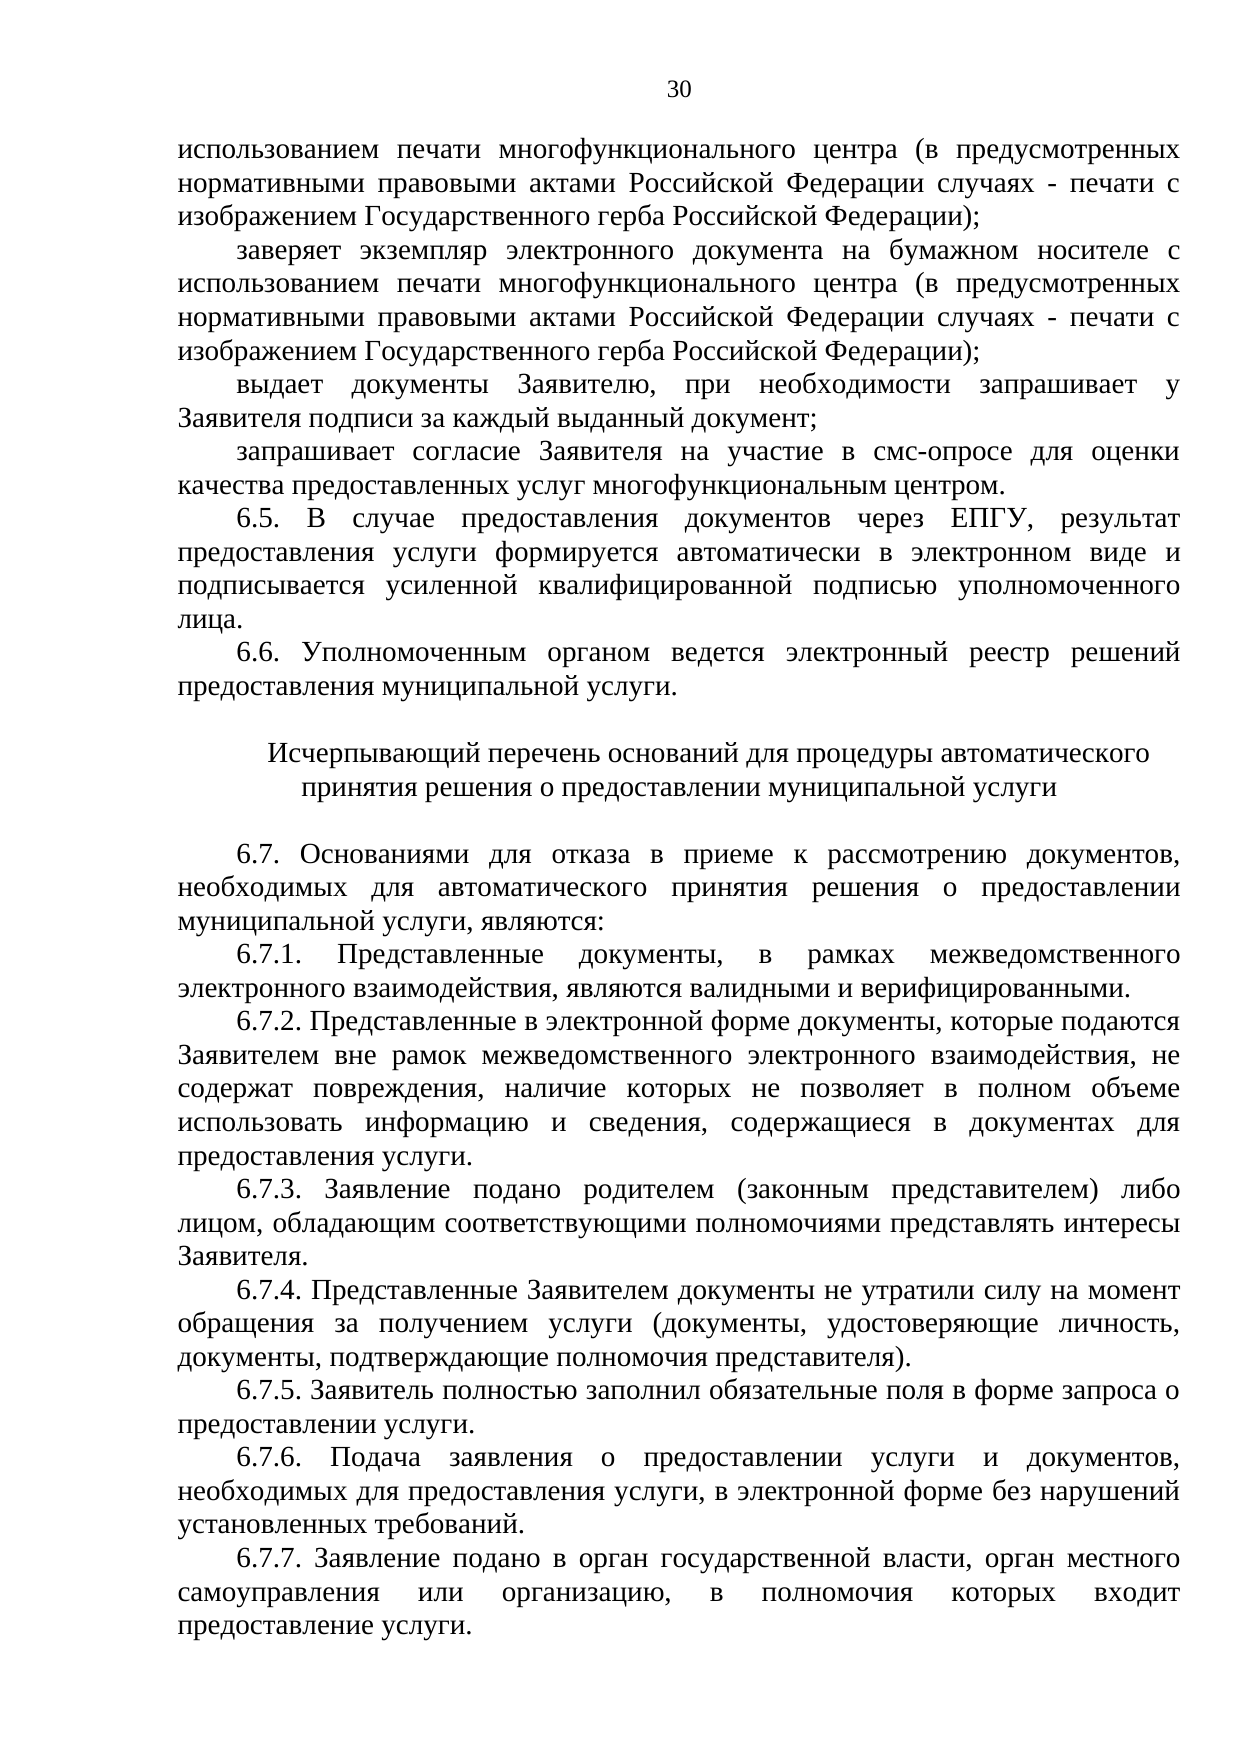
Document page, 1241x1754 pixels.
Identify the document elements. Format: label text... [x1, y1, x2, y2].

text 6.7. Основаниями для отказа в приеме к рассмотрению документов, необходимых для автоматического принятия решения о предоставлении муниципальной услуги, являются: [177, 836, 1181, 936]
text 6.6. Уполномоченным органом ведется электронный реестр решений предоставления муниципальной услуги. [177, 634, 1181, 702]
text Исчерпывающий перечень оснований для процедуры автоматического принятия решения о предоставлении муниципальной услуги [177, 735, 1181, 802]
text выдает документы Заявителю, при необходимости запрашивает у Заявителя подписи за каждый выданный документ; [177, 366, 1181, 433]
text 6.5. В случае предоставления документов через ЕПГУ, результат предоставления услуги формируется автоматически в электронном виде и подписывается усиленной квалифицированной подписью уполномоченного лица. [177, 500, 1181, 634]
text 6.7.4. Представленные Заявителем документы не утратили силу на момент обращения за получением услуги (документы, удостоверяющие личность, документы, подтверждающие полномочия представителя). [177, 1272, 1181, 1372]
text запрашивает согласие Заявителя на участие в смс-опросе для оценки качества предоставленных услуг многофункциональным центром. [177, 433, 1181, 500]
text 6.7.5. Заявитель полностью заполнил обязательные поля в форме запроса о предоставлении услуги. [177, 1372, 1181, 1439]
text 6.7.3. Заявление подано родителем (законным представителем) либо лицом, обладающим соответствующими полномочиями представлять интересы Заявителя. [177, 1171, 1181, 1272]
text заверяет экземпляр электронного документа на бумажном носителе с использованием печати многофункционального центра (в предусмотренных нормативными правовыми актами Российской Федерации случаях - печати с изображением Государственного герба Российской Федерации); [177, 232, 1181, 366]
text 6.7.6. Подача заявления о предоставлении услуги и документов, необходимых для предоставления услуги, в электронной форме без нарушений установленных требований. [177, 1439, 1181, 1540]
text 6.7.2. Представленные в электронной форме документы, которые подаются Заявителем вне рамок межведомственного электронного взаимодействия, не содержат повреждения, наличие которых не позволяет в полном объеме использовать информацию и сведения, содержащиеся в документах для предоставления услуги. [177, 1003, 1181, 1171]
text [177, 131, 1181, 232]
text 6.7.1. Представленные документы, в рамках межведомственного электронного взаимодействия, являются валидными и верифицированными. [177, 936, 1181, 1003]
text 6.7.7. Заявление подано в орган государственной власти, орган местного самоуправления или организацию, в полномочия которых входит предоставление услуги. [177, 1540, 1181, 1641]
